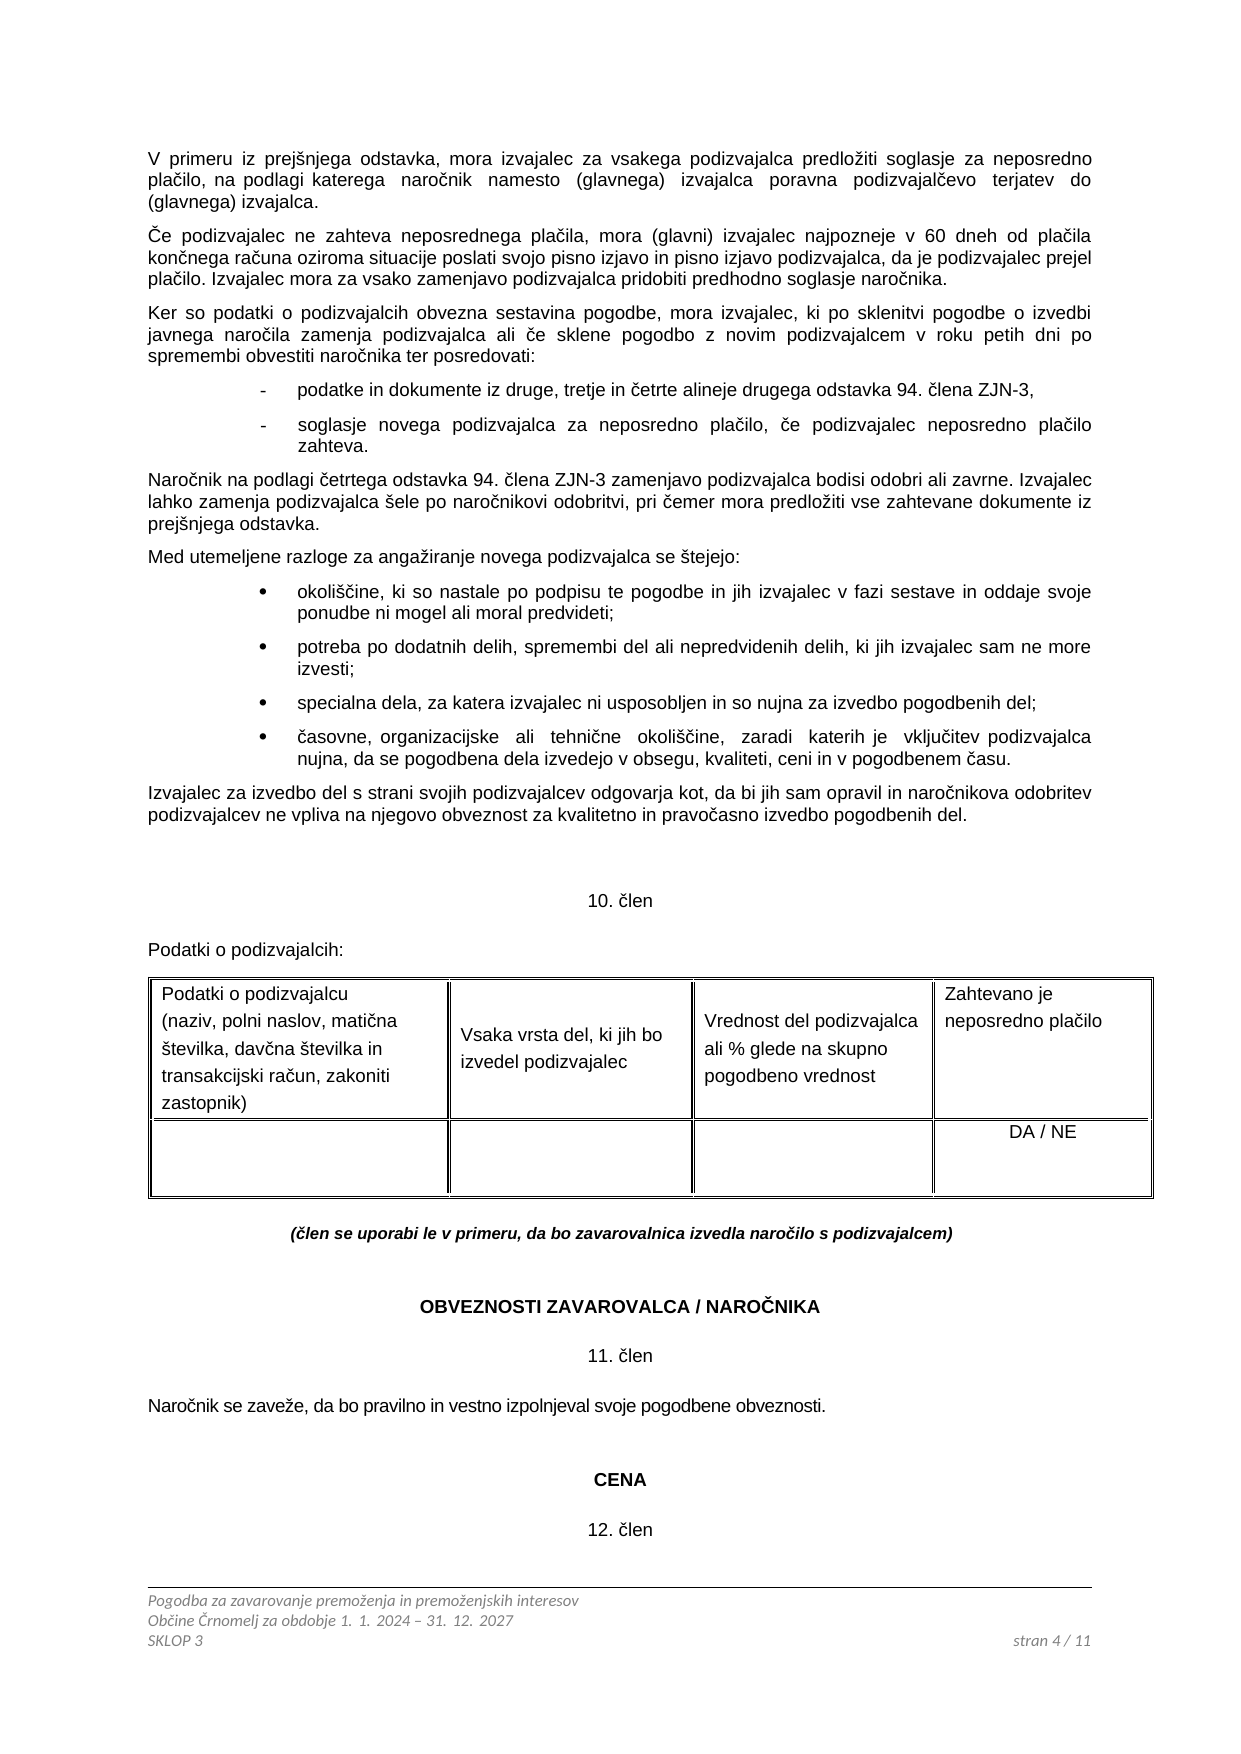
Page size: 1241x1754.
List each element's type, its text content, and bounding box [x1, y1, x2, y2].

list soglasje novega podizvajalca za neposredno plačilo, če podizvajalec neposredno plačilo zahteva. [260, 413, 1092, 457]
text 10. člen [148, 890, 1092, 911]
list specialna dela, za katera izvajalec ni usposobljen in so nujna za izvedbo pogodbenih del; [259, 692, 1092, 713]
table_header Vsaka vrsta del, ki jih bo izvedel podizvajalec [449, 978, 693, 1117]
text Ker so podatki o podizvajalcih obvezna sestavina pogodbe, mora izvajalec, ki po sklenitvi pogodbe o izvedbi javnega naročila zamenja podizvajalca ali če sklene pogodbo z novim podizvajalcem v roku petih dni po spremembi obvestiti naročnika ter posredovati: [148, 302, 1092, 367]
table_header Podatki o podizvajalcu (naziv, polni naslov, matična številka, davčna številka in transakcijski račun, zakoniti zastopnik) [152, 980, 449, 1117]
table_cell [693, 1121, 933, 1196]
table_cell DA / NE [933, 1118, 1151, 1196]
list potreba po dodatnih delih, spremembi del ali nepredvidenih delih, ki jih izvajalec sam ne more izvesti; [259, 636, 1092, 679]
text Naročnik se zaveže, da bo pravilno in vestno izpolnjeval svoje pogodbene obveznosti. [148, 1395, 1092, 1416]
table_header Vrednost del podizvajalca ali % glede na skupno pogodbeno vrednost [693, 980, 933, 1117]
text Naročnik na podlagi četrtega odstavka 94. člena ZJN-3 zamenjavo podizvajalca bodisi odobri ali zavrne. Izvajalec lahko zamenja podizvajalca šele po naročnikovi odobritvi, pri čemer mora predložiti vse zahtevane dokumente iz prejšnjega odstavka. [148, 469, 1092, 534]
text Če podizvajalec ne zahteva neposrednega plačila, mora (glavni) izvajalec najpozneje v 60 dneh od plačila končnega računa oziroma situacije poslati svojo pisno izjavo in pisno izjavo podizvajalca, da je podizvajalec prejel plačilo. Izvajalec mora za vsako zamenjavo podizvajalca pridobiti predhodno soglasje naročnika. [148, 225, 1092, 289]
table_header Zahtevano je neposredno plačilo [933, 978, 1151, 1117]
list časovne, organizacijske ali tehnične okoliščine, zaradi katerih je vključitev podizvajalca nujna, da se pogodbena dela izvedejo v obsegu, kvaliteti, ceni in v pogodbenem času. [259, 726, 1092, 769]
table_cell [152, 1118, 449, 1196]
table_cell [449, 1118, 693, 1196]
text V primeru iz prejšnjega odstavka, mora izvajalec za vsakega podizvajalca predložiti soglasje za neposredno plačilo, na podlagi katerega naročnik namesto (glavnega) izvajalca poravna podizvajalčevo terjatev do (glavnega) izvajalca. [148, 148, 1092, 212]
text CENA [148, 1469, 1092, 1491]
list podatke in dokumente iz druge, tretje in četrte alineje drugega odstavka 94. člena ZJN-3, [260, 379, 1092, 401]
text OBVEZNOSTI ZAVAROVALCA / NAROČNIKA [148, 1296, 1092, 1317]
text Podatki o podizvajalcih: [148, 939, 1092, 961]
list okoliščine, ki so nastale po podpisu te pogodbe in jih izvajalec v fazi sestave in oddaje svoje ponudbe ni mogel ali moral predvideti; [259, 580, 1092, 624]
text 12. člen [148, 1519, 1092, 1540]
text (člen se uporabi le v primeru, da bo zavarovalnica izvedla naročilo s podizvajalcem) [148, 1224, 1092, 1243]
text Med utemeljene razloge za angažiranje novega podizvajalca se štejejo: [148, 546, 1092, 568]
text Izvajalec za izvedbo del s strani svojih podizvajalcev odgovarja kot, da bi jih sam opravil in naročnikova odobritev podizvajalcev ne vpliva na njegovo obveznost za kvalitetno in pravočasno izvedbo pogodbenih del. [148, 782, 1092, 825]
text 11. člen [148, 1345, 1092, 1367]
